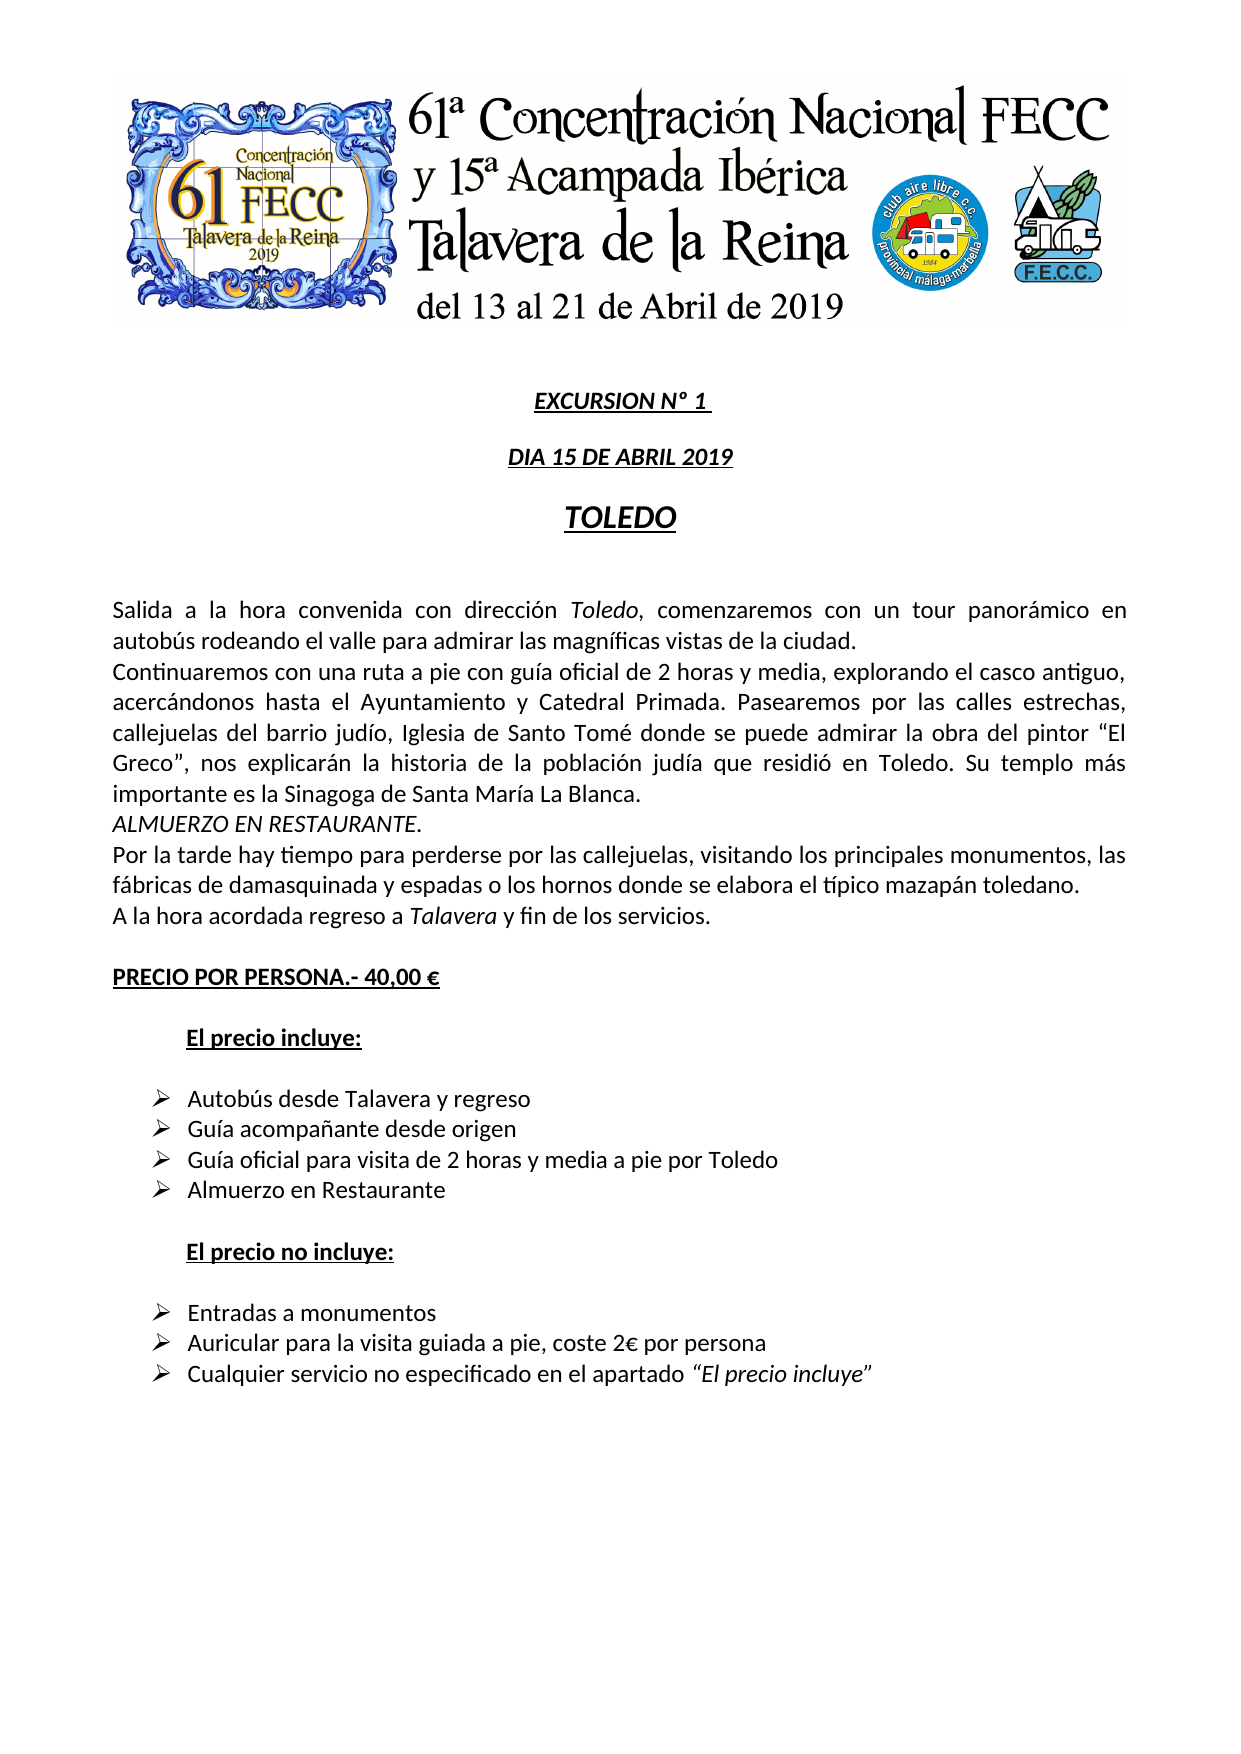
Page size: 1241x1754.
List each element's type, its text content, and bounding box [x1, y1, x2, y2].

text TOLEDO [112, 497, 1128, 537]
text Salida a la hora convenida con dirección Toledo, comenzaremos con un tour panorámico en autobús rodeando el valle para admirar las magníficas vistas de la ciudad. [112, 595, 1128, 656]
list Cualquier servicio no especificado en el apartado “El precio incluye” [150, 1358, 1128, 1388]
text A la hora acordada regreso a Talavera y fin de los servicios. [112, 900, 1128, 930]
list Guía oficial para visita de 2 horas y media a pie por Toledo [150, 1144, 1128, 1174]
text El precio no incluye: [186, 1236, 1128, 1266]
text PRECIO POR PERSONA.- 40,00 € [112, 961, 1128, 991]
list Almuerzo en Restaurante [150, 1174, 1128, 1205]
list Autobús desde Talavera y regreso [150, 1083, 1128, 1113]
text ALMUERZO EN RESTAURANTE. [112, 808, 1128, 839]
text EXCURSION Nº 1 [112, 385, 1128, 415]
text DIA 15 DE ABRIL 2019 [112, 441, 1128, 471]
picture [112, 73, 1128, 329]
list Entradas a monumentos [150, 1297, 1128, 1327]
text Continuaremos con una ruta a pie con guía oficial de 2 horas y media, explorando el casco antiguo, acercándonos hasta el Ayuntamiento y Catedral Primada. Pasearemos por las calles estrechas, callejuelas del barrio judío, Iglesia de Santo Tomé donde se puede admirar la obra del pintor “El Greco”, nos explicarán la historia de la población judía que residió en Toledo. Su templo más importante es la Sinagoga de Santa María La Blanca. [112, 656, 1128, 808]
text El precio incluye: [112, 1022, 1128, 1052]
list Auricular para la visita guiada a pie, coste 2€ por persona [150, 1327, 1128, 1358]
list Guía acompañante desde origen [150, 1113, 1128, 1144]
text Por la tarde hay tiempo para perderse por las callejuelas, visitando los principales monumentos, las fábricas de damasquinada y espadas o los hornos donde se elabora el típico mazapán toledano. [112, 839, 1128, 900]
